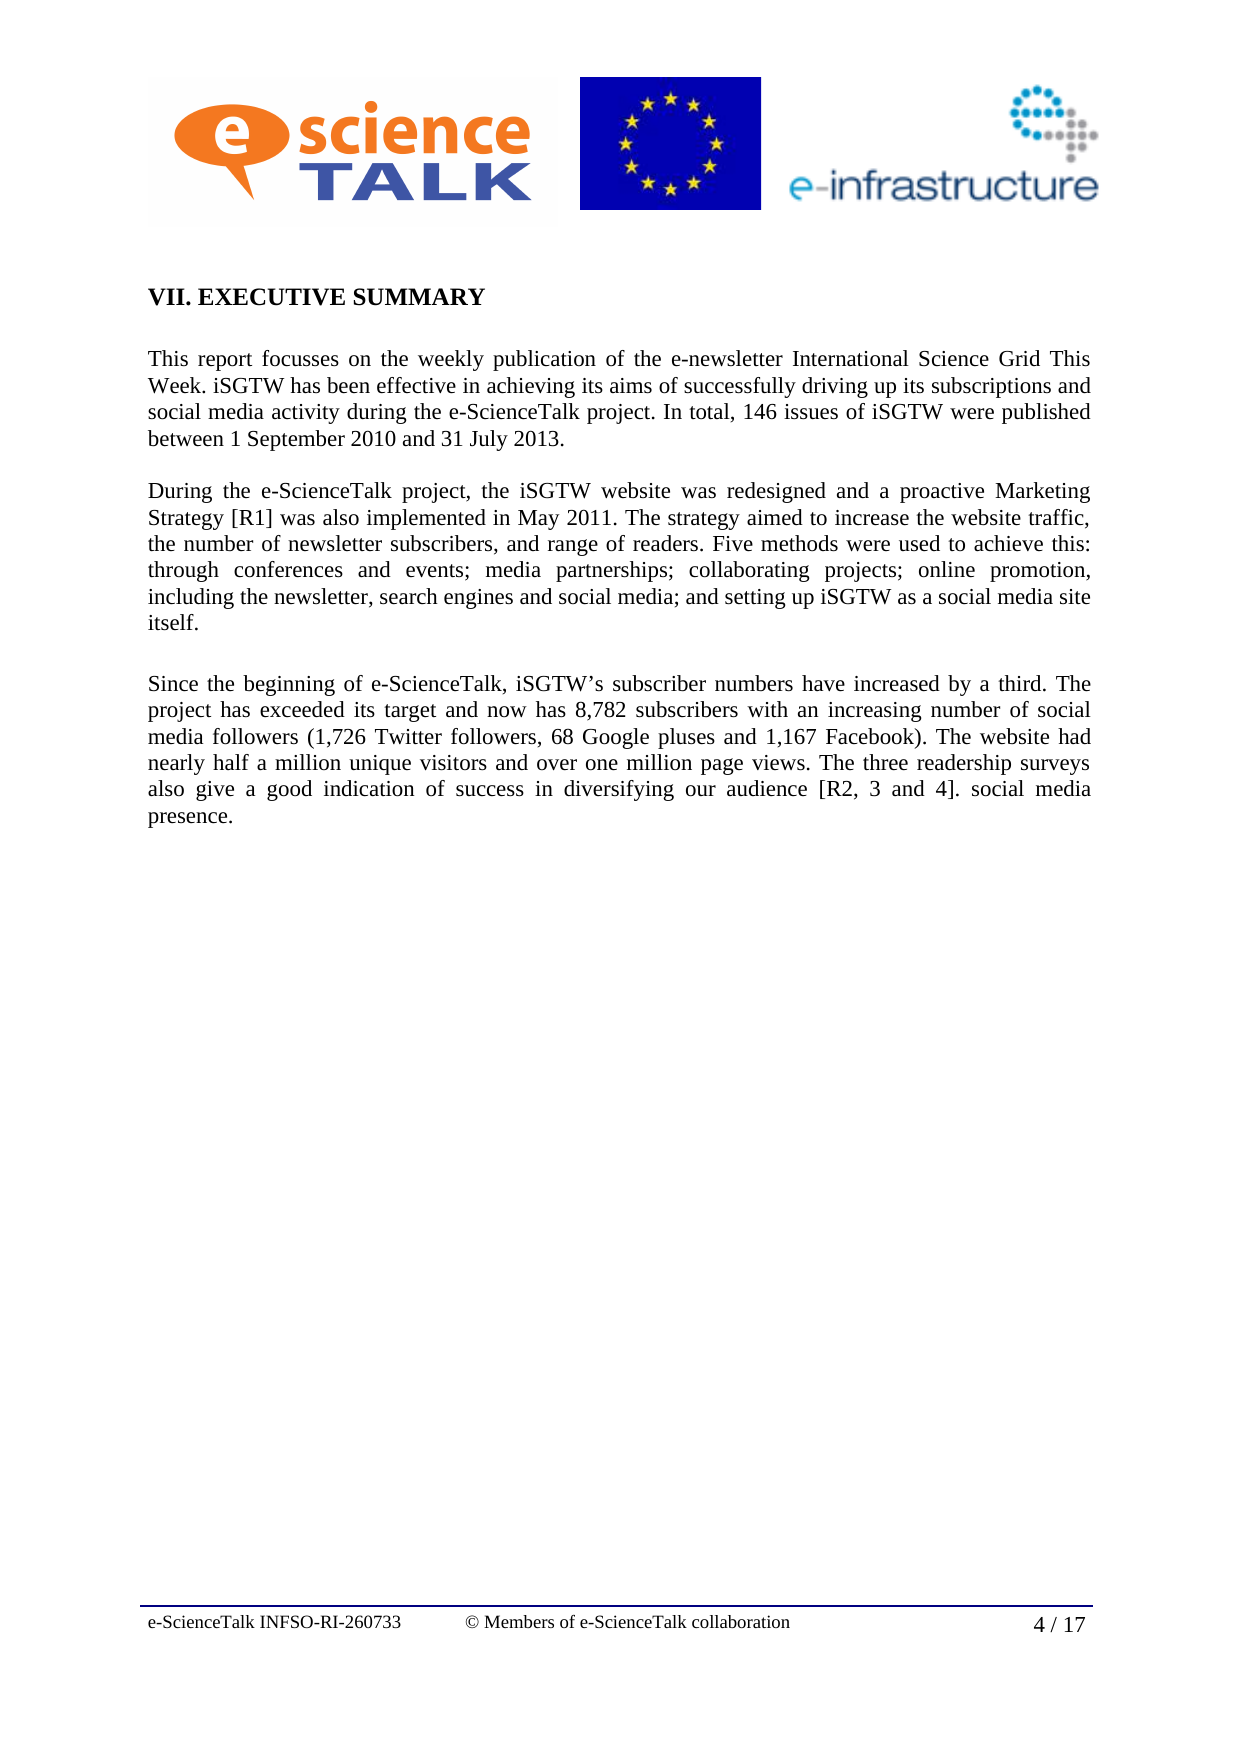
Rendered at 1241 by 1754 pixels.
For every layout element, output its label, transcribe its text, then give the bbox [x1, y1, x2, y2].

text This report focusses on the weekly publication of the e-newsletter International Science Grid This Week. iSGTW has been effective in achieving its aims of successfully driving up its subscriptions and social media activity during the e-ScienceTalk project. In total, 146 issues of iSGTW were published between 1 September 2010 and 31 July 2013. [148, 346, 1092, 451]
text Since the beginning of e-ScienceTalk, iSGTW’s subscriber numbers have increased by a third. The project has exceeded its target and now has 8,782 subscribers with an increasing number of social media followers (1,726 Twitter followers, 68 Google pluses and 1,167 Facebook). The website had nearly half a million unique visitors and over one million page views. The three readership surveys also give a good indication of success in diversifying our audience [R2, 3 and 4]. social media presence. [148, 670, 1092, 828]
picture [147, 77, 559, 227]
picture [782, 77, 1107, 210]
text During the e-ScienceTalk project, the iSGTW website was redesigned and a proactive Marketing Strategy [R1] was also implemented in May 2011. The strategy aimed to increase the website traffic, the number of newsletter subscribers, and range of readers. Five methods were used to achieve this: through conferences and events; media partnerships; collaborating projects; online promotion, including the newsletter, search engines and social media; and setting up iSGTW as a social media site itself. [148, 477, 1092, 635]
picture [580, 77, 762, 210]
text EXECUTIVE SUMMARY [148, 282, 1092, 311]
